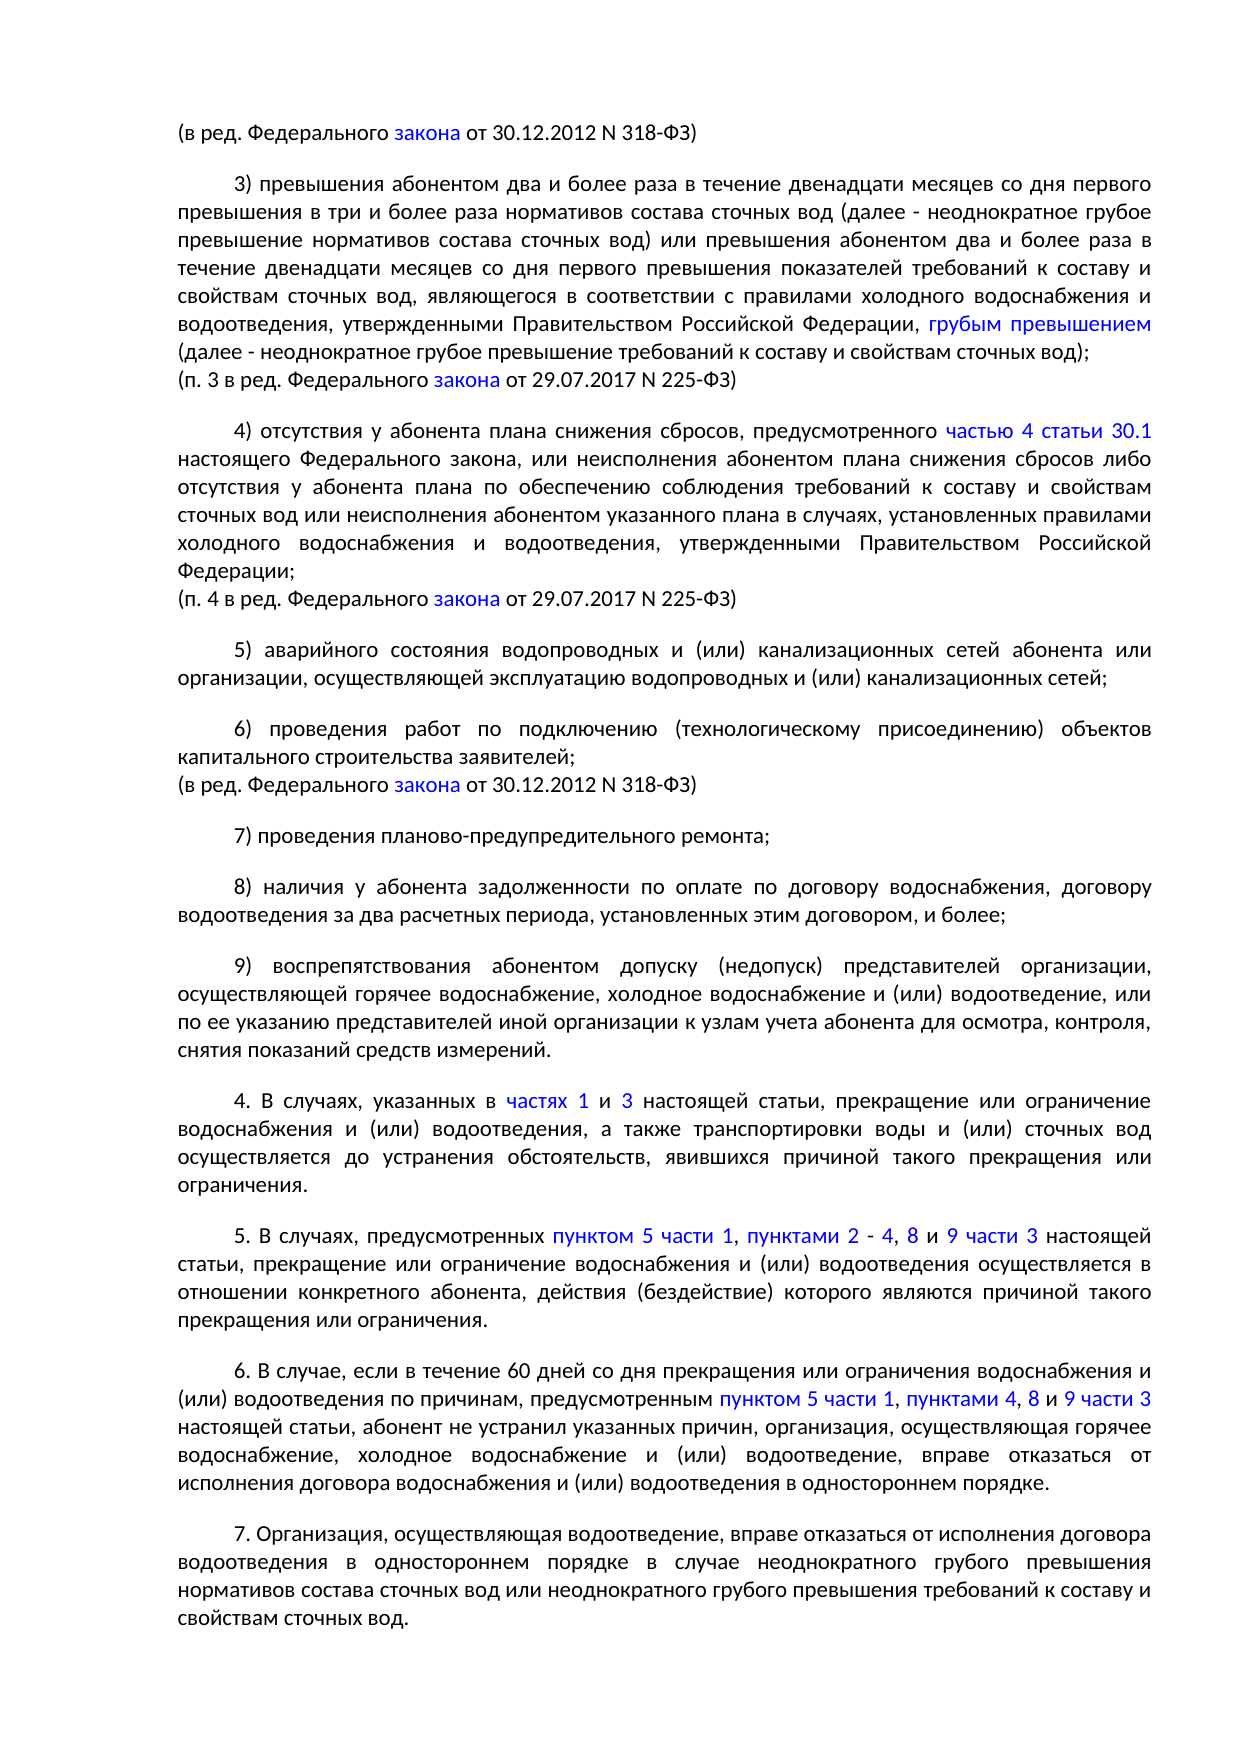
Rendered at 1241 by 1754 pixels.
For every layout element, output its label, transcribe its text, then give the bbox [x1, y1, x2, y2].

text 6) проведения работ по подключению (технологическому присоединению) объектов капитального строительства заявителей; [177, 714, 1152, 770]
text 8) наличия у абонента задолженности по оплате по договору водоснабжения, договору водоотведения за два расчетных периода, установленных этим договором, и более; [177, 872, 1152, 928]
text 5. В случаях, предусмотренных пунктом 5 части 1, пунктами 2 - 4, 8 и 9 части 3 настоящей статьи, прекращение или ограничение водоснабжения и (или) водоотведения осуществляется в отношении конкретного абонента, действия (бездействие) которого являются причиной такого прекращения или ограничения. [177, 1221, 1152, 1333]
text 4) отсутствия у абонента плана снижения сбросов, предусмотренного частью 4 статьи 30.1 настоящего Федерального закона, или неисполнения абонентом плана снижения сбросов либо отсутствия у абонента плана по обеспечению соблюдения требований к составу и свойствам сточных вод или неисполнения абонентом указанного плана в случаях, установленных правилами холодного водоснабжения и водоотведения, утвержденными Правительством Российской Федерации; [177, 416, 1152, 584]
text 9) воспрепятствования абонентом допуску (недопуск) представителей организации, осуществляющей горячее водоснабжение, холодное водоснабжение и (или) водоотведение, или по ее указанию представителей иной организации к узлам учета абонента для осмотра, контроля, снятия показаний средств измерений. [177, 951, 1152, 1063]
text 3) превышения абонентом два и более раза в течение двенадцати месяцев со дня первого превышения в три и более раза нормативов состава сточных вод (далее - неоднократное грубое превышение нормативов состава сточных вод) или превышения абонентом два и более раза в течение двенадцати месяцев со дня первого превышения показателей требований к составу и свойствам сточных вод, являющегося в соответствии с правилами холодного водоснабжения и водоотведения, утвержденными Правительством Российской Федерации, грубым превышением (далее - неоднократное грубое превышение требований к составу и свойствам сточных вод); [177, 169, 1152, 365]
text 5) аварийного состояния водопроводных и (или) канализационных сетей абонента или организации, осуществляющей эксплуатацию водопроводных и (или) канализационных сетей; [177, 635, 1152, 691]
text (в ред. Федерального закона от 30.12.2012 N 318-ФЗ) [177, 118, 1152, 146]
text (п. 3 в ред. Федерального закона от 29.07.2017 N 225-ФЗ) [177, 365, 1152, 393]
text 7. Организация, осуществляющая водоотведение, вправе отказаться от исполнения договора водоотведения в одностороннем порядке в случае неоднократного грубого превышения нормативов состава сточных вод или неоднократного грубого превышения требований к составу и свойствам сточных вод. [177, 1519, 1152, 1631]
text 7) проведения планово-предупредительного ремонта; [177, 821, 1152, 849]
text (п. 4 в ред. Федерального закона от 29.07.2017 N 225-ФЗ) [177, 584, 1152, 612]
text (в ред. Федерального закона от 30.12.2012 N 318-ФЗ) [177, 770, 1152, 798]
text 4. В случаях, указанных в частях 1 и 3 настоящей статьи, прекращение или ограничение водоснабжения и (или) водоотведения, а также транспортировки воды и (или) сточных вод осуществляется до устранения обстоятельств, явившихся причиной такого прекращения или ограничения. [177, 1086, 1152, 1198]
text 6. В случае, если в течение 60 дней со дня прекращения или ограничения водоснабжения и (или) водоотведения по причинам, предусмотренным пунктом 5 части 1, пунктами 4, 8 и 9 части 3 настоящей статьи, абонент не устранил указанных причин, организация, осуществляющая горячее водоснабжение, холодное водоснабжение и (или) водоотведение, вправе отказаться от исполнения договора водоснабжения и (или) водоотведения в одностороннем порядке. [177, 1356, 1152, 1496]
